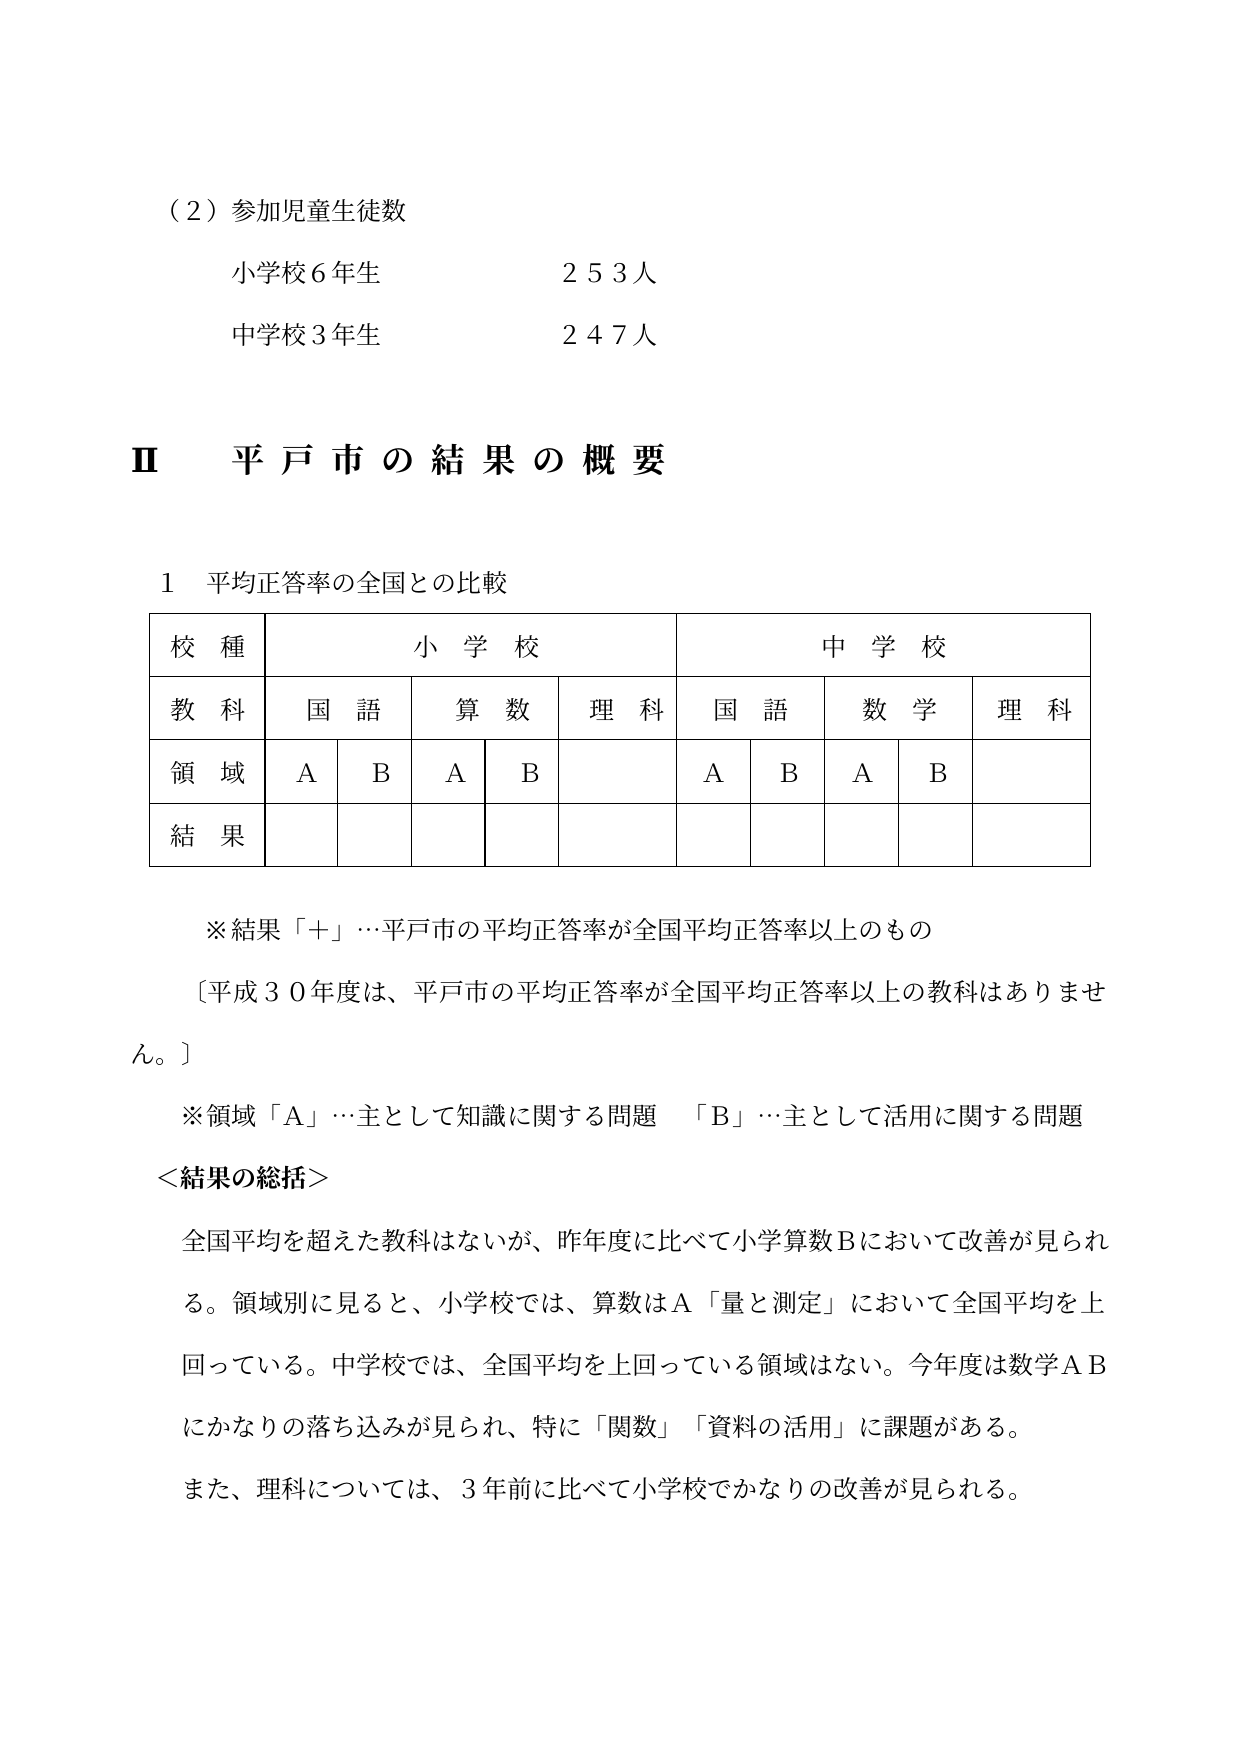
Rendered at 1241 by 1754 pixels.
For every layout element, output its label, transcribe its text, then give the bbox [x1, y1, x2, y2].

text （２）参加児童生徒数 [131, 178, 1109, 241]
table_cell 教 科 [150, 677, 264, 739]
text また、理科については、３年前に比べて小学校でかなりの改善が見られる。 [131, 1456, 1109, 1518]
text 全国平均を超えた教科はないが、昨年度に比べて小学算数Ｂにおいて改善が見られる。領域別に見ると、小学校では、算数はＡ「量と測定」において全国平均を上回っている。中学校では、全国平均を上回っている領域はない。今年度は数学ＡＢにかなりの落ち込みが見られ、特に「関数」「資料の活用」に課題がある。 [131, 1208, 1109, 1456]
table_cell [412, 804, 484, 866]
table_cell 国 語 [677, 677, 824, 739]
table_cell [338, 804, 411, 866]
table_cell 理 科 [559, 677, 676, 739]
table_cell [677, 804, 750, 866]
table_cell 算 数 [412, 677, 558, 739]
table_cell [825, 804, 898, 866]
text ＜結果の総括＞ [131, 1146, 1109, 1208]
table_cell 数 学 [825, 677, 972, 739]
text 〔平成３０年度は、平戸市の平均正答率が全国平均正答率以上の教科はありません。〕 [131, 960, 1109, 1084]
table_cell Ａ [825, 740, 898, 802]
table_cell [973, 804, 1090, 866]
table_cell 領 域 [150, 740, 264, 802]
table_cell Ａ [677, 740, 750, 802]
text 小学校６年生 ２５３人 [131, 241, 1109, 303]
table_cell 結 果 [150, 804, 264, 866]
table_cell Ａ [412, 740, 484, 802]
text Ⅱ 平戸市の結果の概要 [131, 427, 1109, 489]
table_cell [751, 804, 824, 866]
text ※結果「＋」…平戸市の平均正答率が全国平均正答率以上のもの [131, 898, 1109, 960]
table_header 校 種 [150, 614, 264, 676]
table_cell Ｂ [486, 740, 558, 802]
table_cell [899, 804, 972, 866]
table_cell Ｂ [751, 740, 824, 802]
table_cell 理 科 [973, 677, 1090, 739]
table_cell [559, 740, 676, 802]
table_cell [266, 804, 337, 866]
table_header 中 学 校 [677, 614, 1090, 676]
text ※領域「Ａ」…主として知識に関する問題 「Ｂ」…主として活用に関する問題 [131, 1084, 1109, 1146]
table_cell Ｂ [338, 740, 411, 802]
table_cell 国 語 [266, 677, 411, 739]
table_cell [486, 804, 558, 866]
table_cell [559, 804, 676, 866]
table_cell [973, 740, 1090, 802]
text １ 平均正答率の全国との比較 [131, 551, 1109, 613]
table_cell Ａ [266, 740, 337, 802]
text 中学校３年生 ２４７人 [131, 303, 1109, 365]
table_cell Ｂ [899, 740, 972, 802]
table_header 小 学 校 [266, 614, 676, 676]
